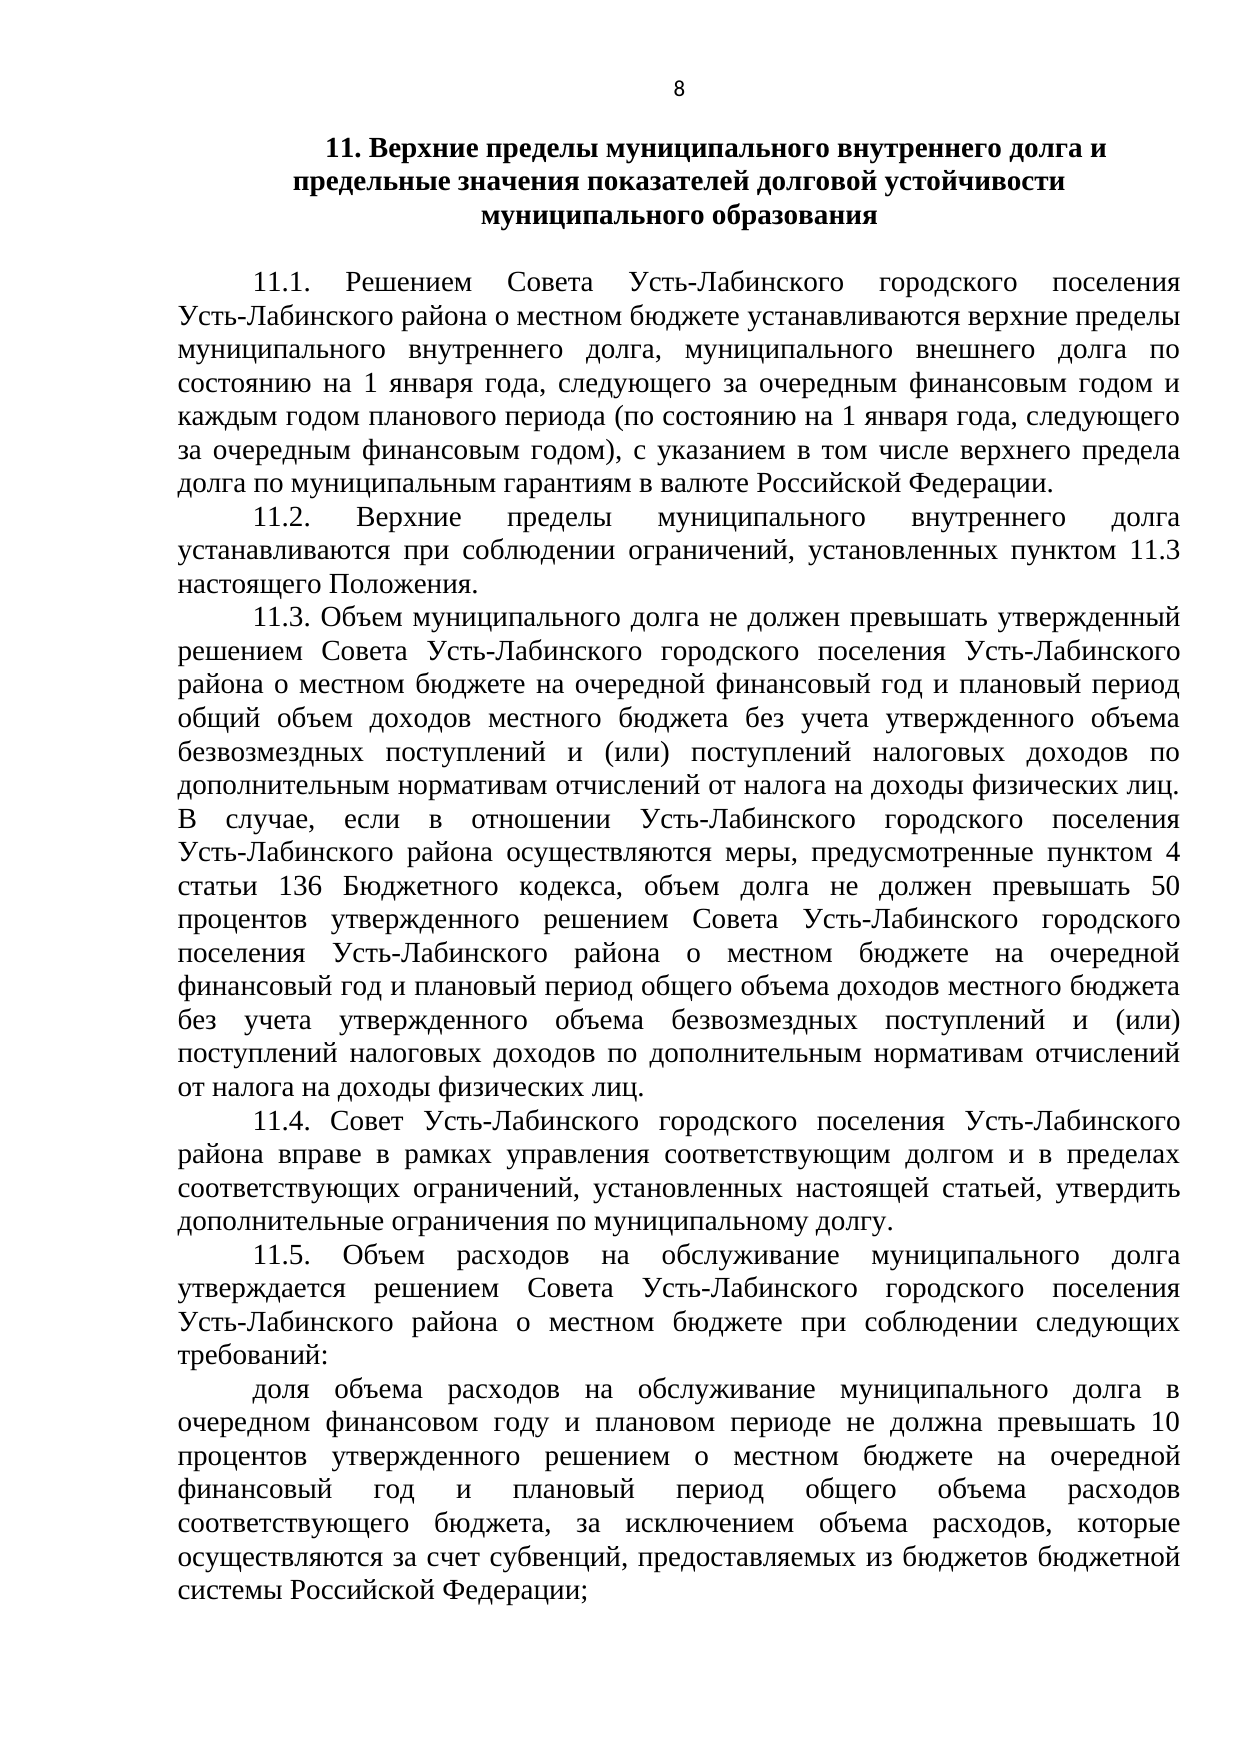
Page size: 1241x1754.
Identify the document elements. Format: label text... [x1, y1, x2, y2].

text 11.5. Объем расходов на обслуживание муниципального долга утверждается решением Совета Усть-Лабинского городского поселения Усть-Лабинского района о местном бюджете при соблюдении следующих требований: [177, 1237, 1181, 1371]
text 11. Верхние пределы муниципального внутреннего долга и предельные значения показателей долговой устойчивости муниципального образования [177, 130, 1181, 231]
text доля объема расходов на обслуживание муниципального долга в очередном финансовом году и плановом периоде не должна превышать 10 процентов утвержденного решением о местном бюджете на очередной финансовый год и плановый период общего объема расходов соответствующего бюджета, за исключением объема расходов, которые осуществляются за счет субвенций, предоставляемых из бюджетов бюджетной системы Российской Федерации; [177, 1371, 1181, 1606]
text 11.2. Верхние пределы муниципального внутреннего долга устанавливаются при соблюдении ограничений, установленных пунктом 11.3 настоящего Положения. [177, 499, 1181, 599]
text 11.4. Совет Усть-Лабинского городского поселения Усть-Лабинского района вправе в рамках управления соответствующим долгом и в пределах соответствующих ограничений, установленных настоящей статьей, утвердить дополнительные ограничения по муниципальному долгу. [177, 1103, 1181, 1237]
text 11.3. Объем муниципального долга не должен превышать утвержденный решением Совета Усть-Лабинского городского поселения Усть-Лабинского района о местном бюджете на очередной финансовый год и плановый период общий объем доходов местного бюджета без учета утвержденного объема безвозмездных поступлений и (или) поступлений налоговых доходов по дополнительным нормативам отчислений от налога на доходы физических лиц. В случае, если в отношении Усть-Лабинского городского поселения Усть-Лабинского района осуществляются меры, предусмотренные пунктом 4 статьи 136 Бюджетного кодекса, объем долга не должен превышать 50 процентов утвержденного решением Совета Усть-Лабинского городского поселения Усть-Лабинского района о местном бюджете на очередной финансовый год и плановый период общего объема доходов местного бюджета без учета утвержденного объема безвозмездных поступлений и (или) поступлений налоговых доходов по дополнительным нормативам отчислений от налога на доходы физических лиц. [177, 599, 1181, 1103]
text 11.1. Решением Совета Усть-Лабинского городского поселения Усть-Лабинского района о местном бюджете устанавливаются верхние пределы муниципального внутреннего долга, муниципального внешнего долга по состоянию на 1 января года, следующего за очередным финансовым годом и каждым годом планового периода (по состоянию на 1 января года, следующего за очередным финансовым годом), с указанием в том числе верхнего предела долга по муниципальным гарантиям в валюте Российской Федерации. [177, 264, 1181, 499]
